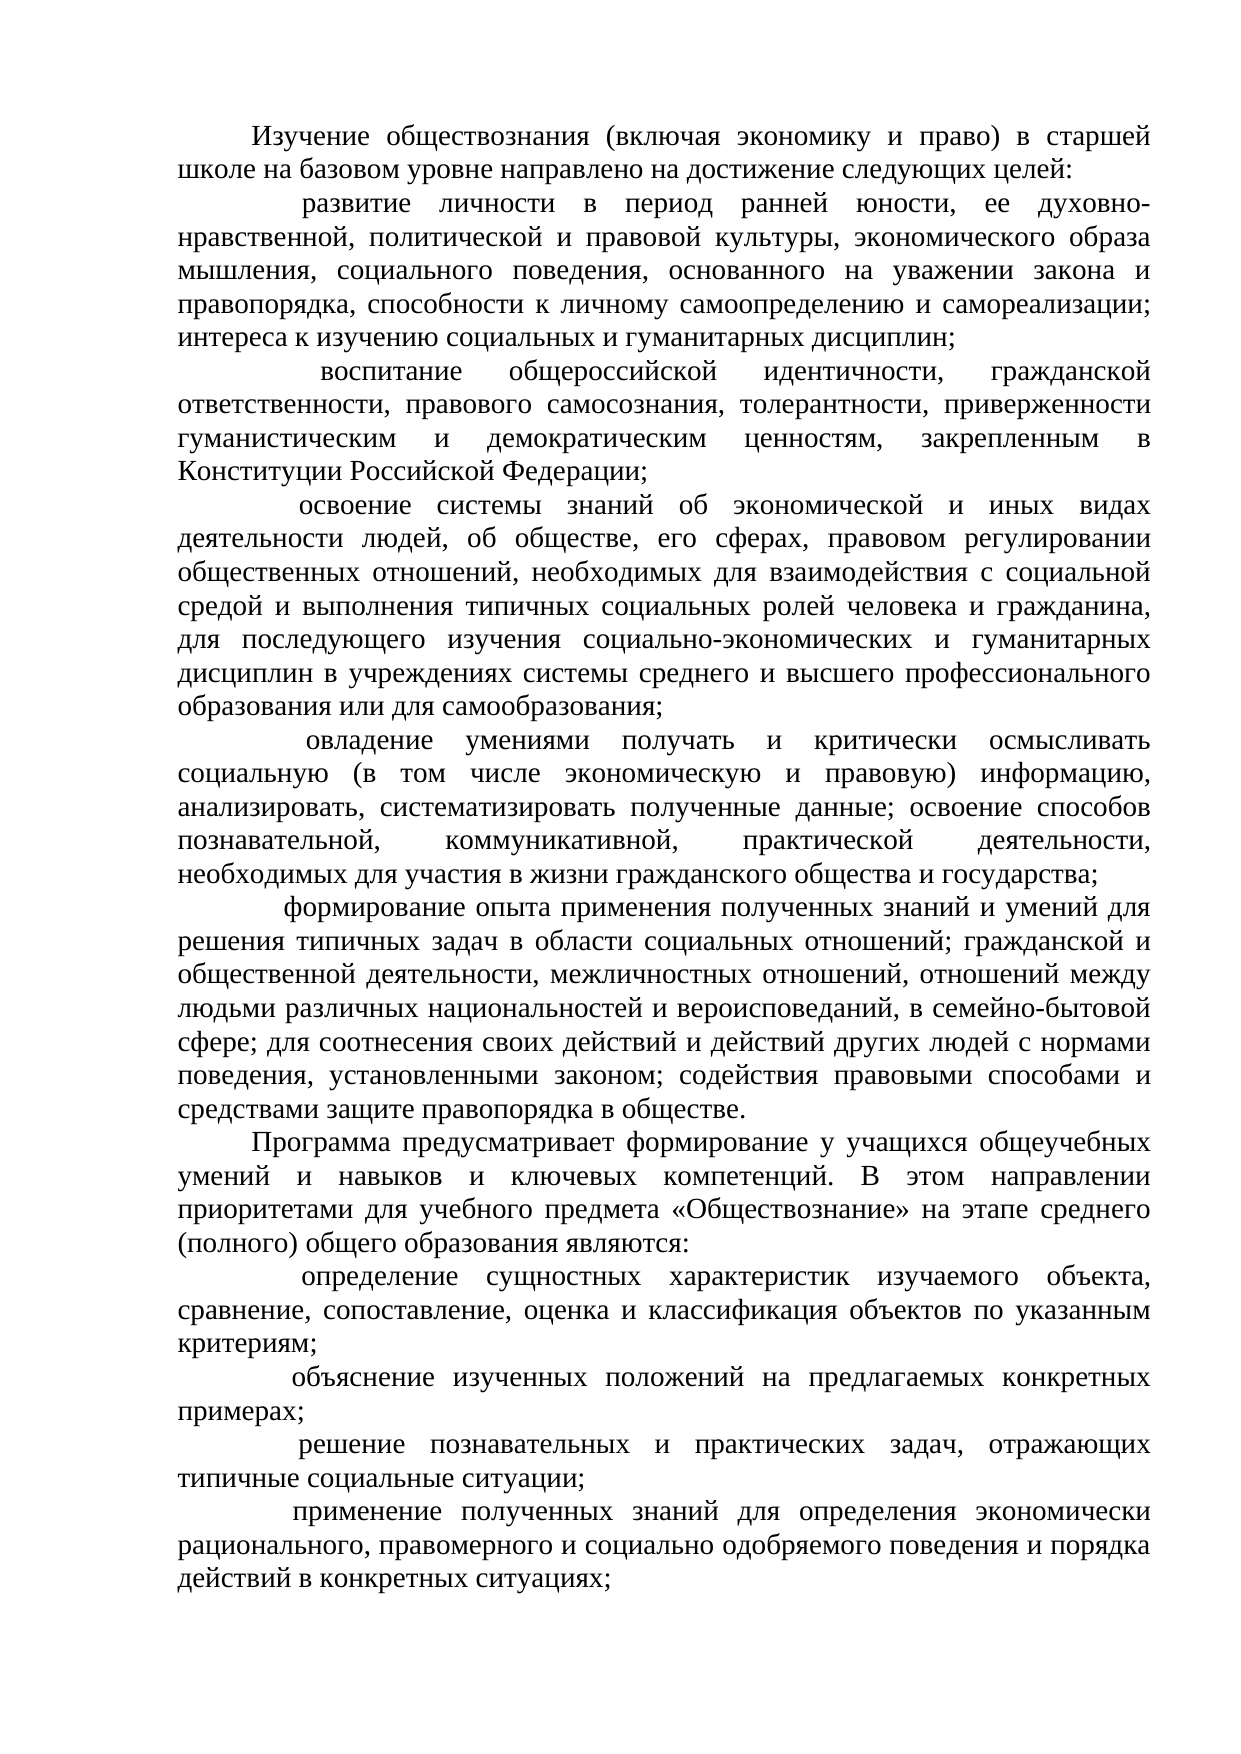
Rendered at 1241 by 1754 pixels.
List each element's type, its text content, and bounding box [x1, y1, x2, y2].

text  воспитание общероссийской идентичности, гражданской ответственности, правового самосознания, толерантности, приверженности гуманистическим и демократическим ценностям, закрепленным в Конституции Российской Федерации; [177, 353, 1152, 487]
text  формирование опыта применения полученных знаний и умений для решения типичных задач в области социальных отношений; гражданской и общественной деятельности, межличностных отношений, отношений между людьми различных национальностей и вероисповеданий, в семейно-бытовой сфере; для соотнесения своих действий и действий других людей с нормами поведения, установленными законом; содействия правовыми способами и средствами защите правопорядка в обществе. [177, 889, 1152, 1124]
text Изучение обществознания (включая экономику и право) в старшей школе на базовом уровне направлено на достижение следующих целей: [177, 118, 1152, 185]
text  решение познавательных и практических задач, отражающих типичные социальные ситуации; [177, 1426, 1152, 1493]
text Программа предусматривает формирование у учащихся общеучебных умений и навыков и ключевых компетенций. В этом направлении приоритетами для учебного предмета «Обществознание» на этапе среднего (полного) общего образования являются: [177, 1124, 1152, 1258]
text  развитие личности в период ранней юности, ее духовно-нравственной, политической и правовой культуры, экономического образа мышления, социального поведения, основанного на уважении закона и правопорядка, способности к личному самоопределению и самореализации; интереса к изучению социальных и гуманитарных дисциплин; [177, 185, 1152, 353]
text  объяснение изученных положений на предлагаемых конкретных примерах; [177, 1359, 1152, 1426]
text  определение сущностных характеристик изучаемого объекта, сравнение, сопоставление, оценка и классификация объектов по указанным критериям; [177, 1258, 1152, 1359]
text  применение полученных знаний для определения экономически рационального, правомерного и социально одобряемого поведения и порядка действий в конкретных ситуациях; [177, 1493, 1152, 1594]
text  освоение системы знаний об экономической и иных видах деятельности людей, об обществе, его сферах, правовом регулировании общественных отношений, необходимых для взаимодействия с социальной средой и выполнения типичных социальных ролей человека и гражданина, для последующего изучения социально-экономических и гуманитарных дисциплин в учреждениях системы среднего и высшего профессионального образования или для самообразования; [177, 487, 1152, 722]
text  овладение умениями получать и критически осмысливать социальную (в том числе экономическую и правовую) информацию, анализировать, систематизировать полученные данные; освоение способов познавательной, коммуникативной, практической деятельности, необходимых для участия в жизни гражданского общества и государства; [177, 722, 1152, 889]
